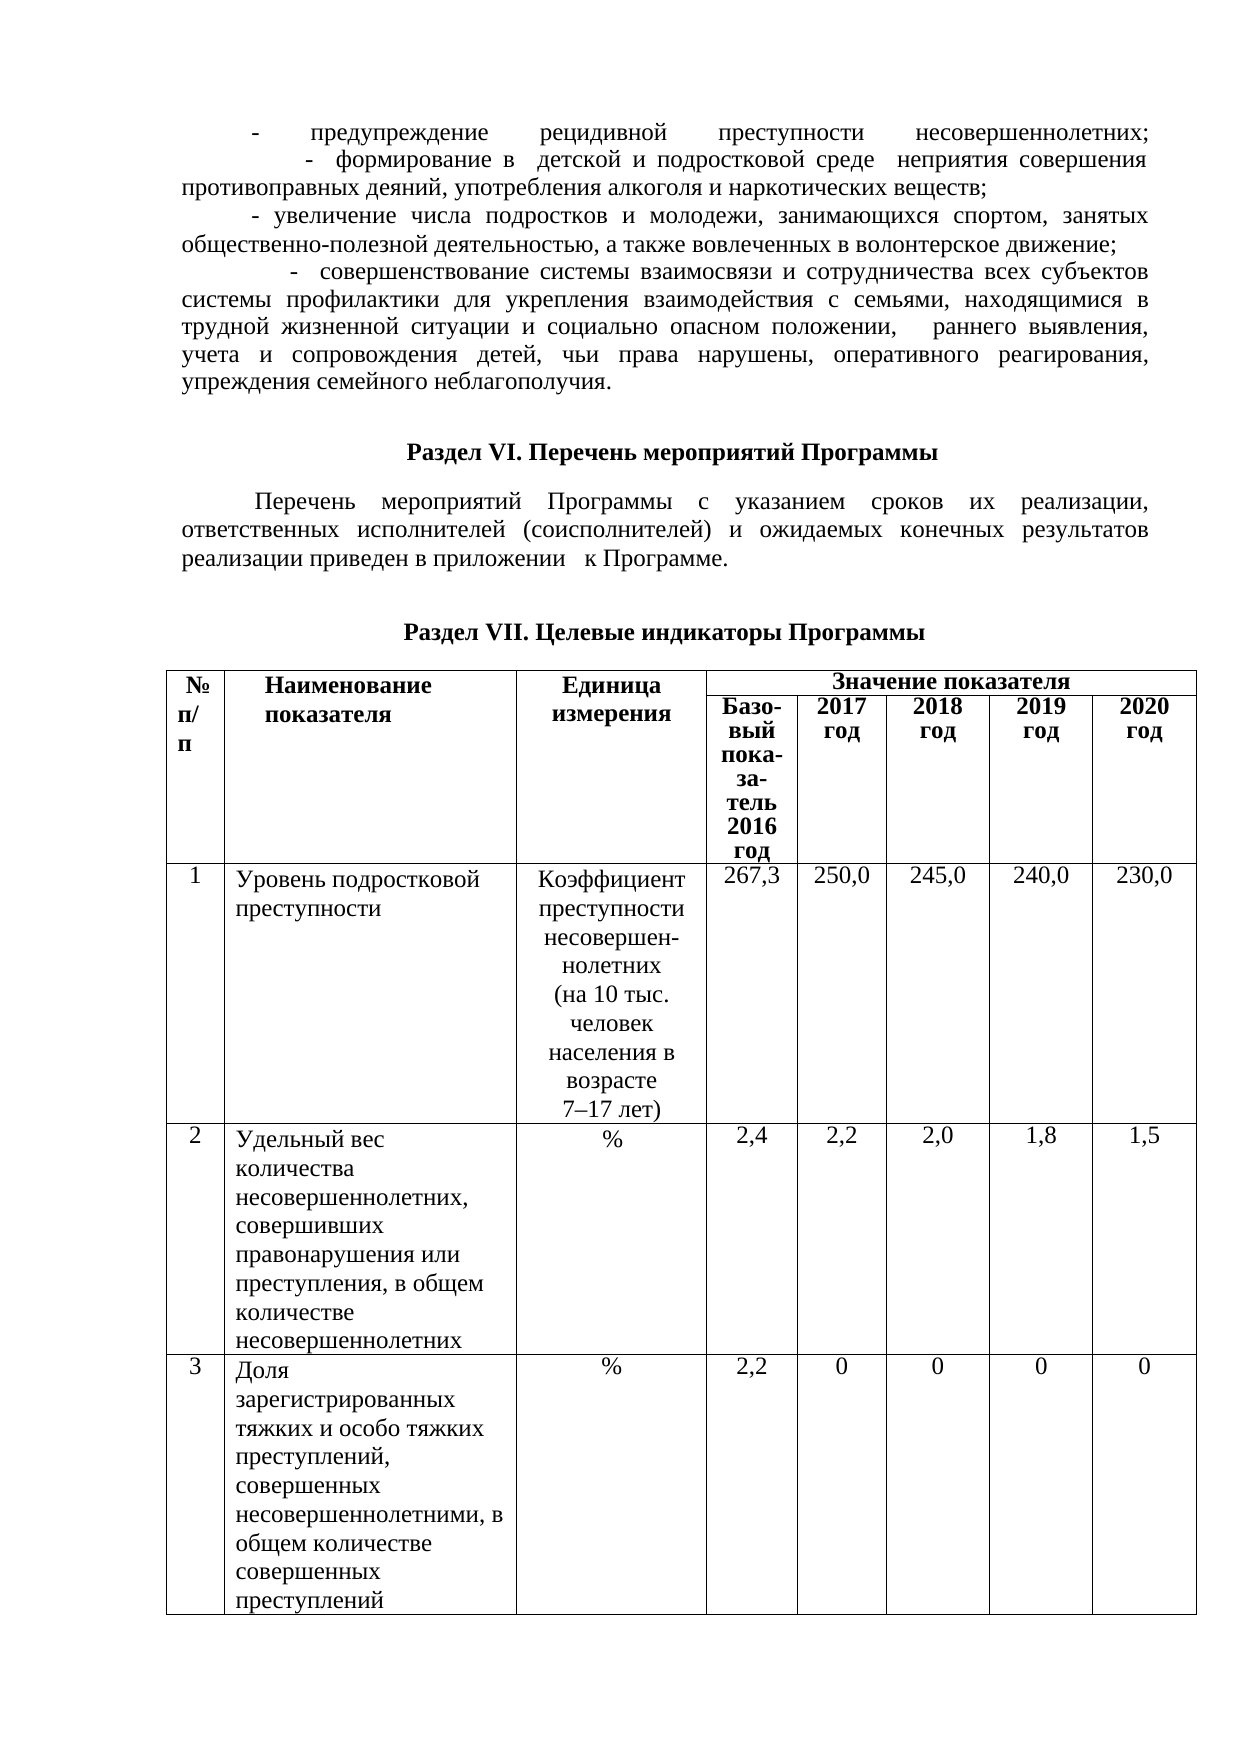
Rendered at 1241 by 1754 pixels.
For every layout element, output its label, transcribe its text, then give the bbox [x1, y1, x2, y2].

table_header Значение показателя [707, 671, 1196, 694]
table_cell 3 [167, 1355, 224, 1614]
table_cell 2019 год [990, 696, 1092, 863]
table_cell 2 [167, 1124, 224, 1354]
table_cell 2017 год [798, 696, 886, 863]
text Перечень мероприятий Программы с указанием сроков их реализации, ответственных исполнителей (соисполнителей) и ожидаемых конечных результатов реализации приведен в приложении к Программе. [181, 486, 1149, 572]
table_cell 0 [990, 1355, 1092, 1614]
text - предупреждение рецидивной преступности несовершеннолетних; - формирование в детской и подростковой среде неприятия совершения противоправных деяний, употребления алкоголя и наркотических веществ; [181, 118, 1149, 201]
table_cell 2,0 [887, 1124, 989, 1354]
table_cell 0 [1093, 1355, 1196, 1614]
table_cell 2,2 [798, 1124, 886, 1354]
table_header Наименование показателя [225, 671, 516, 863]
text Раздел VII. Целевые индикаторы Программы [177, 622, 1152, 646]
table_cell 2018 год [887, 696, 989, 863]
text Раздел VI. Перечень мероприятий Программы [406, 441, 1152, 465]
table_cell 245,0 [887, 864, 989, 1123]
table_cell 2,4 [707, 1124, 797, 1354]
table_cell 1 [167, 864, 224, 1123]
table_cell 1,5 [1093, 1124, 1196, 1354]
table_cell 267,3 [707, 864, 797, 1123]
text - совершенствование системы взаимосвязи и сотрудничества всех субъектов системы профилактики для укрепления взаимодействия с семьями, находящимися в трудной жизненной ситуации и социально опасном положении, раннего выявления, учета и сопровождения детей, чьи права нарушены, оперативного реагирования, упреждения семейного неблагополучия. [181, 258, 1149, 395]
table_cell Уровень подростковой преступности [225, 864, 516, 1123]
table_cell 240,0 [990, 864, 1092, 1123]
table_cell 230,0 [1093, 864, 1196, 1123]
table_cell Базо-вый пока-за-тель 2016 год [707, 696, 797, 863]
table_header № п/п [167, 671, 224, 863]
table_cell 0 [798, 1355, 886, 1614]
table_cell % [517, 1124, 706, 1354]
table_cell 1,8 [990, 1124, 1092, 1354]
table_cell Удельный вес количества несовершеннолетних, совершивших правонарушения или преступления, в общем количестве несовершеннолетних [225, 1124, 516, 1354]
table_cell 250,0 [798, 864, 886, 1123]
table_cell Доля зарегистрированных тяжких и особо тяжких преступлений, совершенных несовершеннолетними, в общем количестве совершенных преступлений [225, 1355, 516, 1614]
text - увеличение числа подростков и молодежи, занимающихся спортом, занятых общественно-полезной деятельностью, а также вовлеченных в волонтерское движение; [181, 201, 1149, 258]
table_cell Коэффициент преступности несовершен-нолетних (на 10 тыс. человек населения в возрасте 7–17 лет) [517, 864, 706, 1123]
table_cell 0 [887, 1355, 989, 1614]
table_header Единица измерения [517, 671, 706, 863]
table_cell 2020 год [1093, 696, 1196, 863]
table_cell 2,2 [707, 1355, 797, 1614]
table_cell % [517, 1355, 706, 1614]
